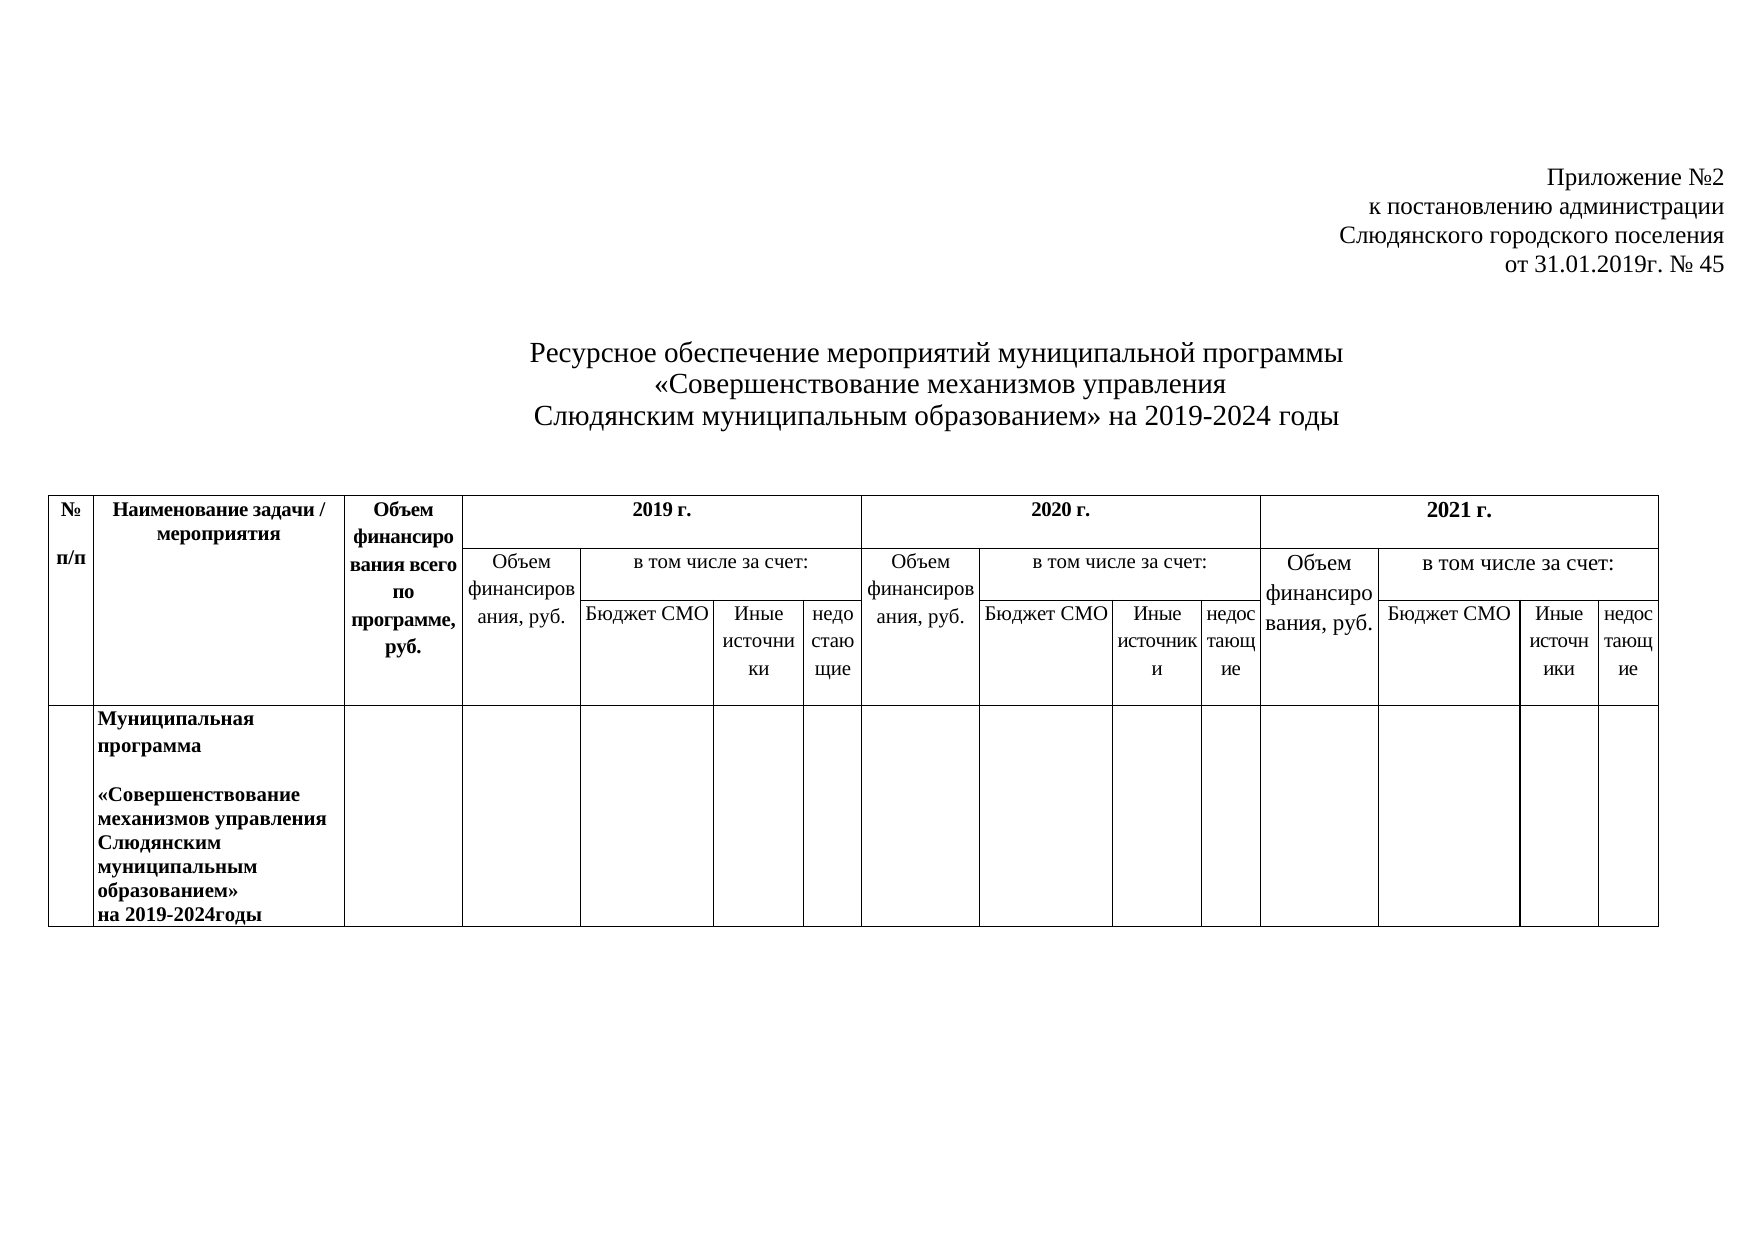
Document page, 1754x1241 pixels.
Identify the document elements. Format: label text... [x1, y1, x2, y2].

table_cell Объем финансирования, руб. [1261, 549, 1378, 704]
table_cell Объем финансирования, руб. [463, 549, 580, 704]
text Слюдянским муниципальным образованием» на 2019-2024 годы [74, 400, 1724, 432]
table_cell [714, 706, 803, 926]
table_cell [581, 706, 713, 926]
text Слюдянского городского поселения [502, 220, 1724, 249]
table_cell [345, 706, 462, 926]
text «Совершенствование механизмов управления [74, 368, 1724, 400]
table_cell Иные источники [714, 601, 803, 704]
table_cell [1261, 706, 1378, 926]
table_cell Муниципальная программа «Совершенствование механизмов управления Слюдянским муниципальным образованием» на 2019-2024годы [94, 706, 344, 926]
table_cell [49, 706, 93, 926]
table_cell [862, 706, 979, 926]
table_cell недостающие [1599, 601, 1658, 704]
text к постановлению администрации [502, 191, 1724, 220]
text от 31.01.2019г. № 45 [502, 249, 1724, 277]
table_cell Бюджет СМО [980, 601, 1112, 704]
table_header 2021 г. [1261, 496, 1658, 547]
table_header Объем финансирования всего по программе, руб. [345, 496, 462, 704]
table_cell [1202, 706, 1260, 926]
table_cell [1521, 706, 1598, 926]
text Приложение №2 [502, 162, 1724, 191]
table_cell Иные источники [1113, 601, 1201, 704]
table_cell в том числе за счет: [1379, 549, 1658, 599]
table_cell [804, 706, 861, 926]
table_cell [1379, 706, 1519, 926]
table_cell Объем финансирования, руб. [862, 549, 979, 704]
table_header 2019 г. [463, 496, 861, 547]
table_cell Бюджет СМО [581, 601, 713, 704]
table_cell в том числе за счет: [581, 549, 861, 599]
table_header 2020 г. [862, 496, 1260, 547]
table_header № п/п [49, 496, 93, 704]
table_cell Иные источники [1521, 601, 1598, 704]
table_cell [463, 706, 580, 926]
table_cell [1113, 706, 1201, 926]
text Ресурсное обеспечение мероприятий муниципальной программы [74, 337, 1724, 368]
table_header Наименование задачи / мероприятия [94, 496, 344, 704]
table_cell недостающие [1202, 601, 1260, 704]
table_cell [980, 706, 1112, 926]
table_cell [1599, 706, 1658, 926]
table_cell Бюджет СМО [1379, 601, 1519, 704]
table_cell в том числе за счет: [980, 549, 1260, 599]
table_cell недостающие [804, 601, 861, 704]
